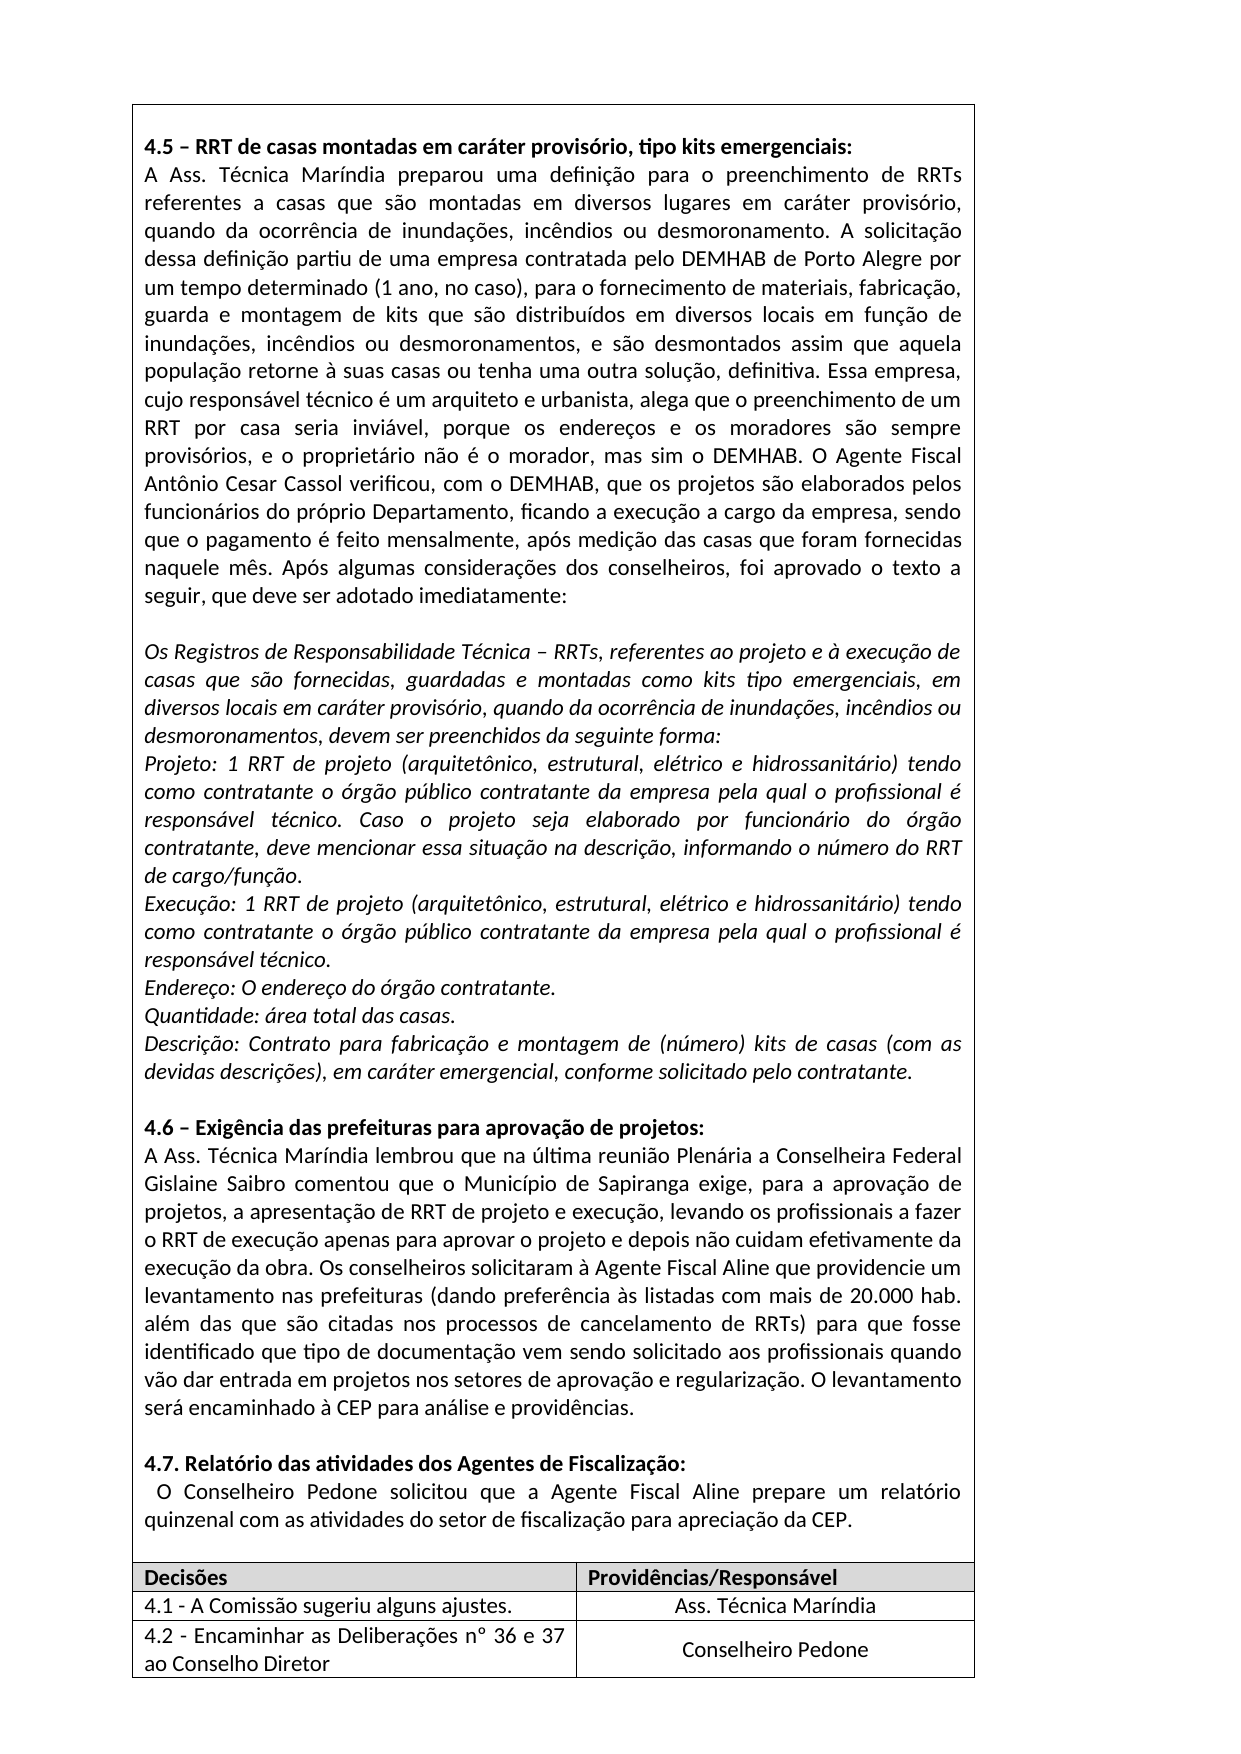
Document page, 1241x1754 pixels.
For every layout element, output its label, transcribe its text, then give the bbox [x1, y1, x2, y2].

table_cell Providências/Responsável [577, 1563, 974, 1591]
table_cell Conselheiro Pedone [577, 1621, 974, 1677]
table_cell 4.1 - A Comissão sugeriu alguns ajustes. [133, 1592, 576, 1620]
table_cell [577, 1592, 974, 1620]
table_cell Decisões [133, 1563, 576, 1591]
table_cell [133, 105, 974, 1562]
table_cell 4.2 - Encaminhar as Deliberações nº 36 e 37 ao Conselho Diretor [133, 1621, 576, 1677]
